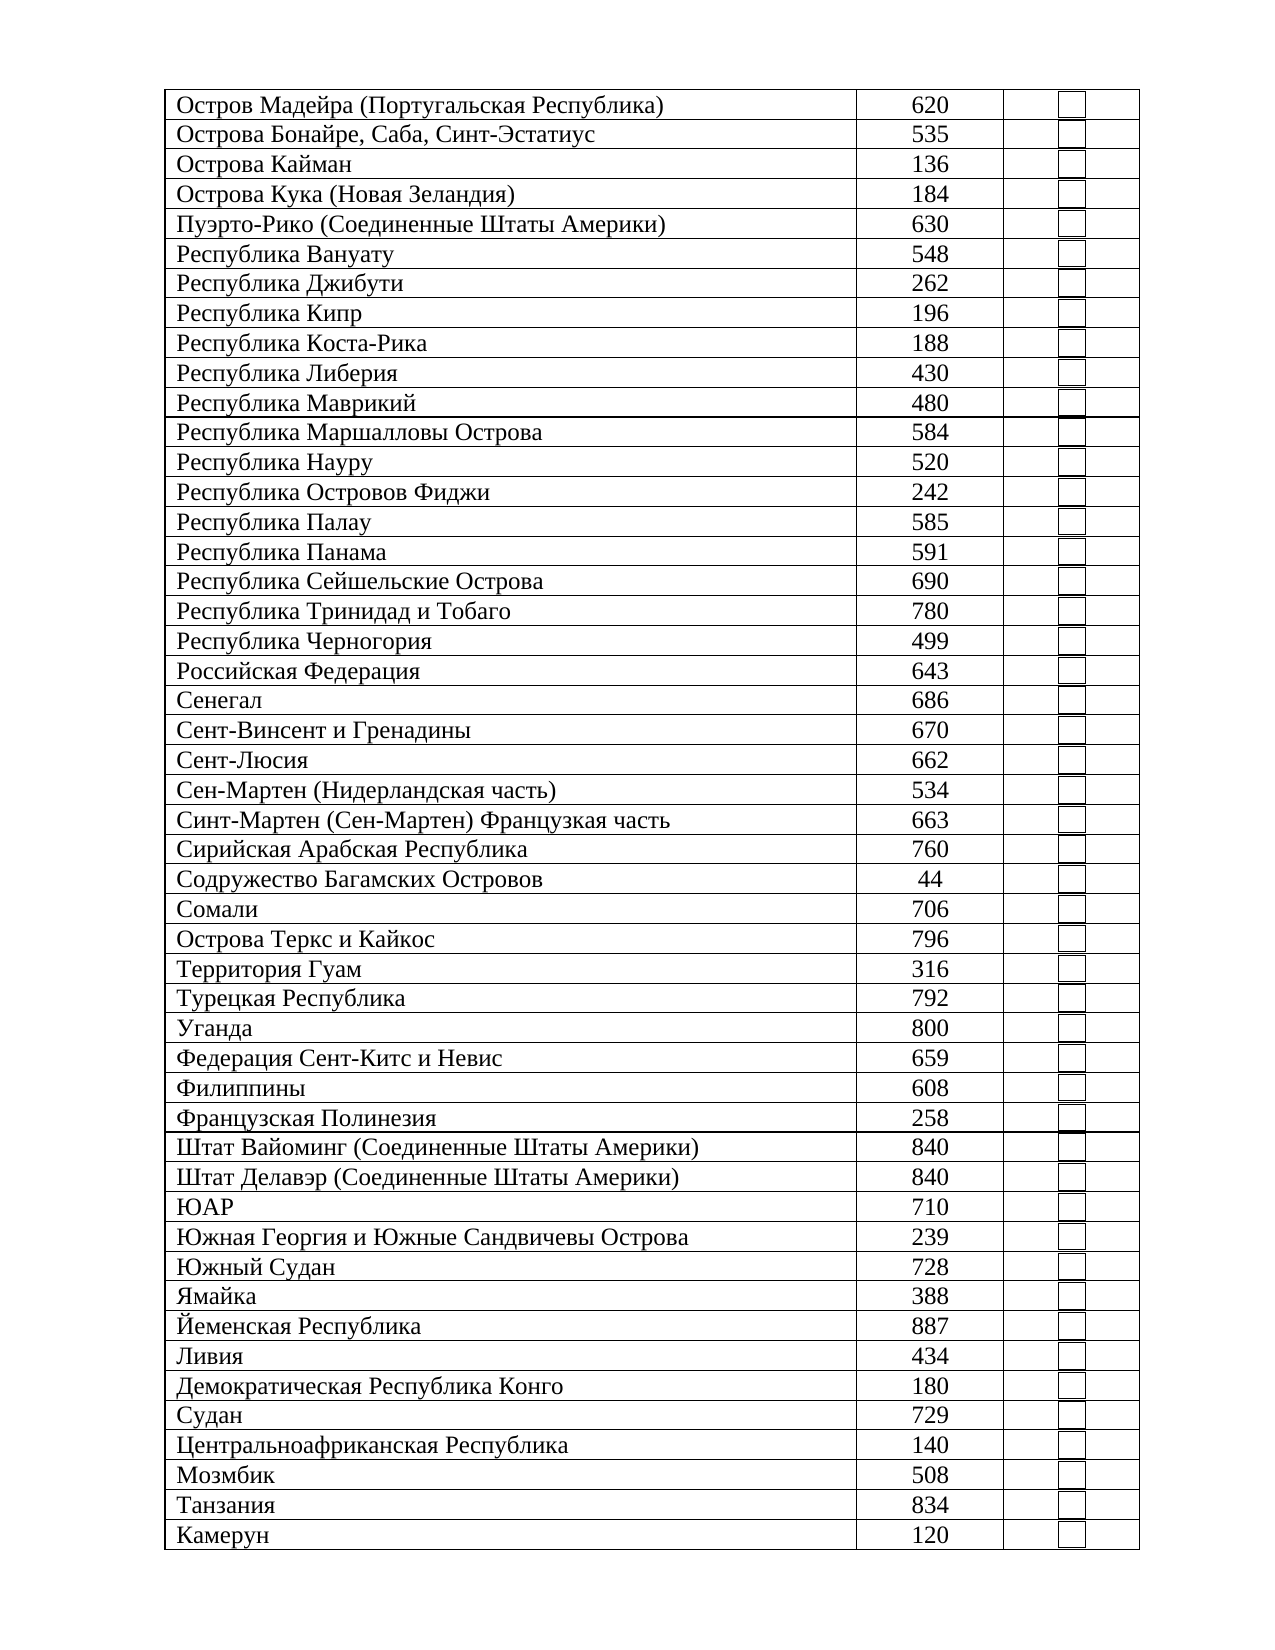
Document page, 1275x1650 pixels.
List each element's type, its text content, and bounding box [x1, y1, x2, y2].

table_cell Уганда [166, 1013, 856, 1042]
table_cell Сен-Мартен (Нидерландская часть) [166, 775, 856, 804]
table_cell Сомали [166, 894, 856, 923]
table_cell Республика Маршалловы Острова [166, 418, 856, 446]
table_cell 508 [857, 1460, 1003, 1489]
table_cell Сент-Люсия [166, 745, 856, 774]
table_cell 662 [857, 745, 1003, 774]
table_cell [1004, 239, 1139, 267]
table_cell 180 [857, 1371, 1003, 1399]
table_cell Ливия [166, 1341, 856, 1370]
table_cell 608 [857, 1073, 1003, 1102]
table_cell [1004, 715, 1139, 744]
table_cell 620 [857, 90, 1003, 118]
table_cell Сенегал [166, 686, 856, 714]
table_cell Центральноафриканская Республика [166, 1430, 856, 1459]
table_cell Республика Джибути [166, 269, 856, 297]
table_cell [1004, 1401, 1058, 1429]
table_cell 887 [857, 1311, 1003, 1340]
table_cell 535 [857, 120, 1003, 148]
table_cell [1004, 507, 1139, 536]
table_cell Республика Тринидад и Тобаго [166, 596, 856, 625]
table_cell 690 [857, 566, 1003, 595]
table_cell [1004, 1133, 1058, 1161]
table_cell 643 [857, 656, 1003, 684]
table_cell [1086, 269, 1139, 297]
table_cell Йеменская Республика [166, 1311, 856, 1340]
table_cell 670 [857, 715, 1003, 744]
table_cell [1004, 1460, 1139, 1489]
table_cell Республика Кипр [166, 298, 856, 327]
table_cell Республика Либерия [166, 358, 856, 387]
table_cell Пуэрто-Рико (Соединенные Штаты Америки) [166, 209, 856, 238]
table_cell Республика Вануату [166, 239, 856, 267]
table_cell [1004, 835, 1058, 863]
table_cell [1059, 1134, 1085, 1160]
table_cell 499 [857, 626, 1003, 655]
table_cell 659 [857, 1043, 1003, 1072]
table_cell [1004, 447, 1139, 476]
table_cell [1004, 596, 1139, 625]
table_cell 120 [857, 1520, 1003, 1548]
table_cell [1004, 1430, 1139, 1459]
table_cell [1059, 419, 1085, 445]
table_cell [1004, 149, 1139, 178]
table_cell [1086, 1133, 1139, 1161]
table_cell 239 [857, 1222, 1003, 1251]
table_cell 585 [857, 507, 1003, 536]
table_cell 840 [857, 1162, 1003, 1191]
table_cell Острова Кука (Новая Зеландия) [166, 179, 856, 208]
table_cell Республика Сейшельские Острова [166, 566, 856, 595]
table_cell [1004, 686, 1058, 714]
table_cell [1086, 984, 1139, 1012]
table_cell [1004, 120, 1058, 148]
table_cell [1004, 388, 1139, 416]
table_cell [1004, 984, 1058, 1012]
table_cell Республика Маврикий [166, 388, 856, 416]
table_cell Российская Федерация [166, 656, 856, 684]
table_cell Французская Полинезия [166, 1103, 856, 1131]
table_cell [1004, 1162, 1139, 1191]
table_cell Танзания [166, 1490, 856, 1519]
table_cell [1004, 1252, 1139, 1280]
table_cell Острова Кайман [166, 149, 856, 178]
table_cell 548 [857, 239, 1003, 267]
table_cell 136 [857, 149, 1003, 178]
table_cell [1086, 418, 1139, 446]
table_cell Филиппины [166, 1073, 856, 1102]
table_cell 630 [857, 209, 1003, 238]
table_cell [1004, 1341, 1139, 1370]
table_cell [1004, 805, 1139, 833]
table_cell Республика Островов Фиджи [166, 477, 856, 506]
table_cell [1004, 1490, 1139, 1519]
table_cell Южная Георгия и Южные Сандвичевы Острова [166, 1222, 856, 1251]
table_cell 800 [857, 1013, 1003, 1042]
table_cell 262 [857, 269, 1003, 297]
table_cell 780 [857, 596, 1003, 625]
table_cell 834 [857, 1490, 1003, 1519]
table_cell 520 [857, 447, 1003, 476]
table_cell Острова Бонайре, Саба, Синт-Эстатиус [166, 120, 856, 148]
table_cell 434 [857, 1341, 1003, 1370]
table_cell [1059, 121, 1085, 147]
table_cell [1004, 1281, 1139, 1310]
table_cell [1004, 566, 1139, 595]
table_cell Турецкая Республика [166, 984, 856, 1012]
table_cell [1004, 775, 1139, 804]
table_cell [1004, 179, 1139, 208]
table_cell 706 [857, 894, 1003, 923]
table_cell 710 [857, 1192, 1003, 1221]
table_cell 258 [857, 1103, 1003, 1131]
table_cell 760 [857, 835, 1003, 863]
table_cell [1086, 686, 1139, 714]
table_cell Республика Коста-Рика [166, 328, 856, 357]
table_cell Содружество Багамских Островов [166, 864, 856, 893]
table_cell 591 [857, 537, 1003, 565]
table_cell [1059, 985, 1085, 1011]
table_cell [1004, 328, 1139, 357]
table_cell 196 [857, 298, 1003, 327]
table_cell [1004, 1371, 1139, 1399]
table_cell 140 [857, 1430, 1003, 1459]
table_cell 840 [857, 1133, 1003, 1161]
table_cell Территория Гуам [166, 954, 856, 982]
table_cell Демократическая Республика Конго [166, 1371, 856, 1399]
table_cell Республика Науру [166, 447, 856, 476]
table_cell Судан [166, 1401, 856, 1429]
table_cell Остров Мадейра (Португальская Республика) [166, 90, 856, 118]
table_cell [1004, 1520, 1139, 1548]
table_cell [1004, 418, 1058, 446]
table_cell [1059, 836, 1085, 862]
table_cell [1004, 90, 1139, 118]
table_cell Мозмбик [166, 1460, 856, 1489]
table_cell Республика Палау [166, 507, 856, 536]
table_cell ЮАР [166, 1192, 856, 1221]
table_cell [1004, 269, 1058, 297]
table_cell Ямайка [166, 1281, 856, 1310]
table_cell [1059, 687, 1085, 713]
table_cell Сент-Винсент и Гренадины [166, 715, 856, 744]
table_cell [1086, 120, 1139, 148]
table_cell [1004, 924, 1139, 953]
table_cell Штат Вайоминг (Соединенные Штаты Америки) [166, 1133, 856, 1161]
table_cell 316 [857, 954, 1003, 982]
table_cell [1059, 1402, 1085, 1428]
table_cell Федерация Сент-Китс и Невис [166, 1043, 856, 1072]
table_cell Южный Судан [166, 1252, 856, 1280]
table_cell [1004, 537, 1139, 565]
table_cell Синт-Мартен (Сен-Мартен) Французкая часть [166, 805, 856, 833]
table_cell Камерун [166, 1520, 856, 1548]
table_cell 792 [857, 984, 1003, 1012]
table_cell [1004, 298, 1139, 327]
table_cell 796 [857, 924, 1003, 953]
table_cell [1004, 1311, 1139, 1340]
table_cell Штат Делавэр (Соединенные Штаты Америки) [166, 1162, 856, 1191]
table_cell 184 [857, 179, 1003, 208]
table_cell 584 [857, 418, 1003, 446]
table_cell [1086, 835, 1139, 863]
table_cell [1004, 626, 1139, 655]
table_cell 44 [857, 864, 1003, 893]
table_cell 729 [857, 1401, 1003, 1429]
table_cell [1004, 864, 1139, 893]
table_cell [1004, 477, 1139, 506]
table_cell [1004, 1222, 1139, 1251]
table_cell [1004, 1073, 1139, 1102]
table_cell [1004, 1013, 1139, 1042]
table_cell [1004, 209, 1139, 238]
table_cell [1086, 1401, 1139, 1429]
table_cell [1059, 270, 1085, 296]
table_cell Острова Теркс и Кайкос [166, 924, 856, 953]
table_cell Республика Панама [166, 537, 856, 565]
table_cell 534 [857, 775, 1003, 804]
table_cell [1004, 358, 1139, 387]
table_cell 480 [857, 388, 1003, 416]
table_cell 663 [857, 805, 1003, 833]
table_cell Республика Черногория [166, 626, 856, 655]
table_cell 388 [857, 1281, 1003, 1310]
table_cell 430 [857, 358, 1003, 387]
table_cell 728 [857, 1252, 1003, 1280]
table_cell Сирийская Арабская Республика [166, 835, 856, 863]
table_cell [1004, 745, 1139, 774]
table_cell 242 [857, 477, 1003, 506]
table_cell 188 [857, 328, 1003, 357]
table_cell [1004, 894, 1139, 923]
table_cell 686 [857, 686, 1003, 714]
table_cell [1004, 1192, 1139, 1221]
table_cell [1004, 1043, 1139, 1072]
table_cell [1004, 954, 1139, 982]
table_cell [1004, 1103, 1139, 1131]
table_cell [1004, 656, 1139, 684]
